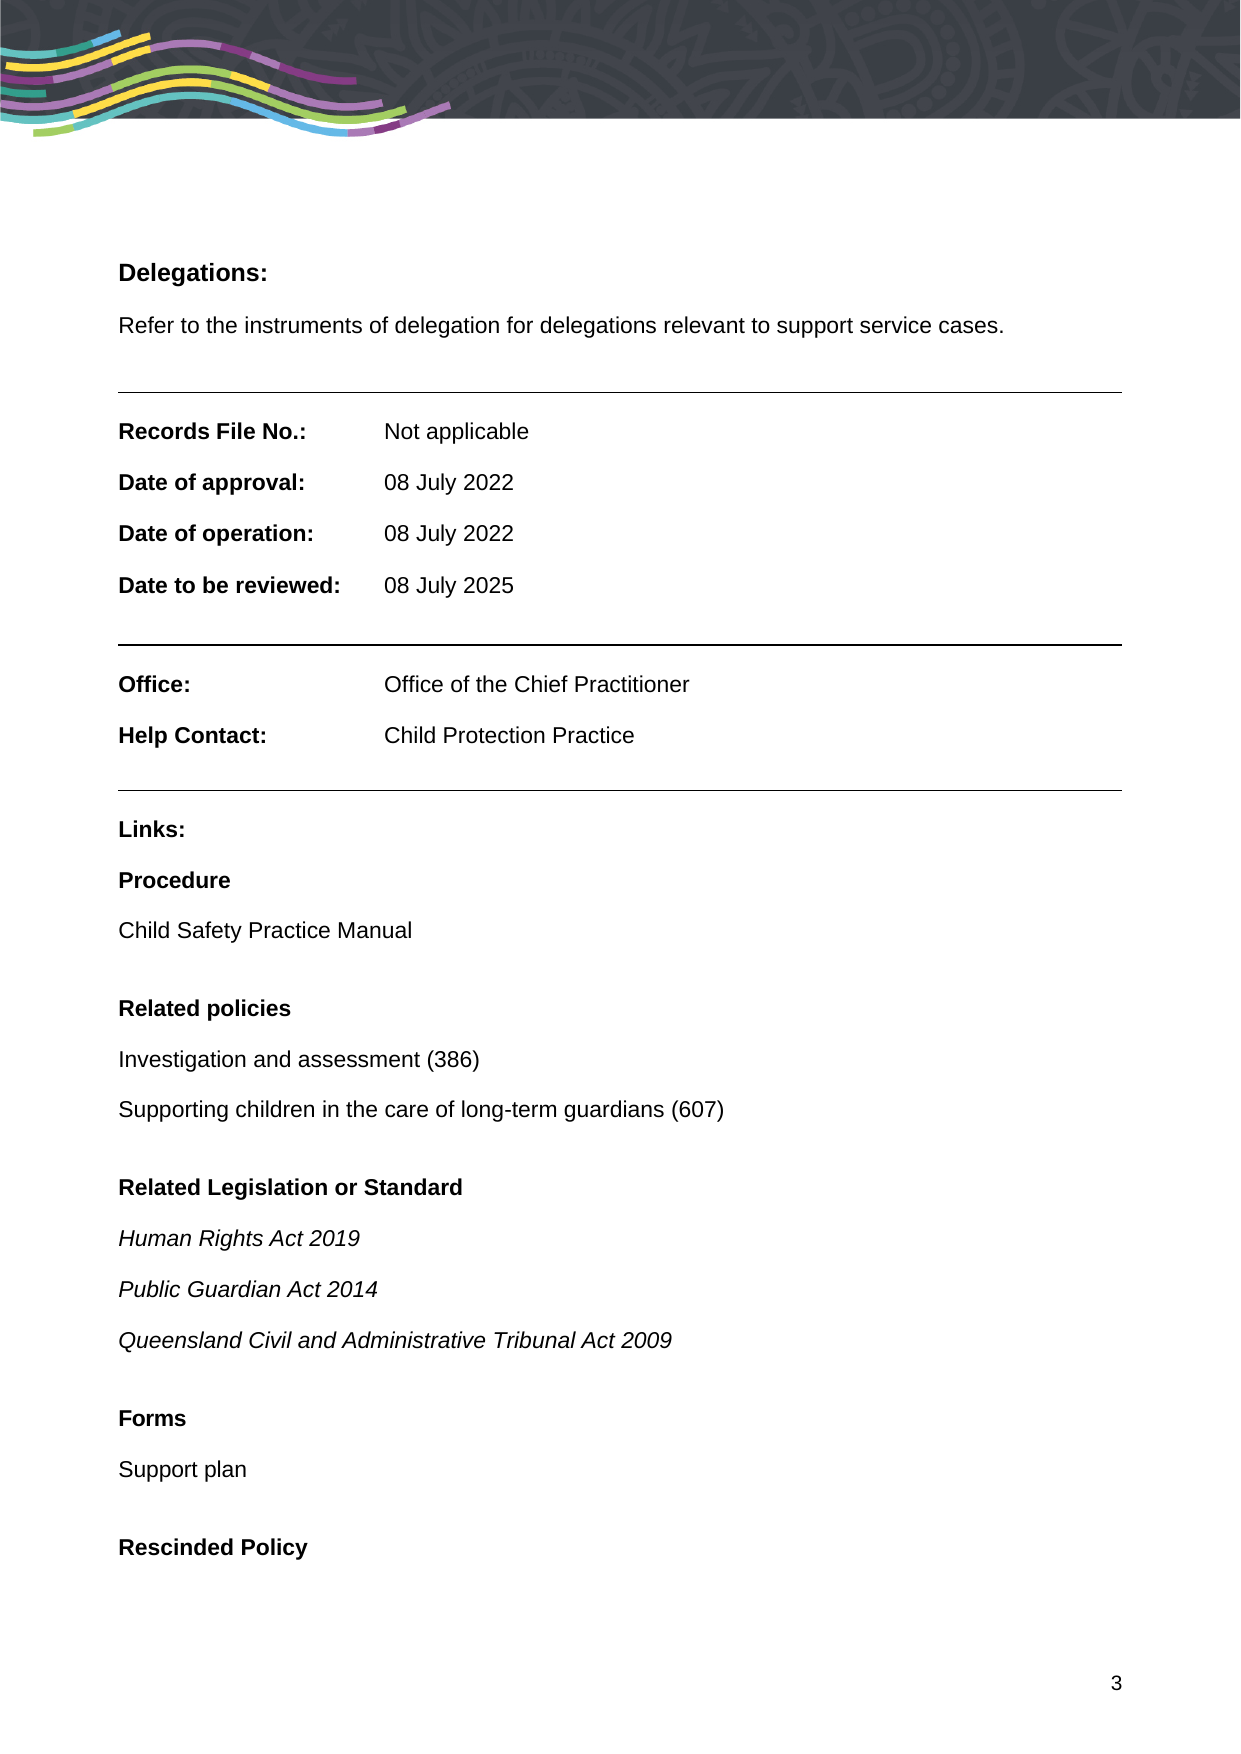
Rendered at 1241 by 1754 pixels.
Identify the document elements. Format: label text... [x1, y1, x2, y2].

text Human Rights Act 2019 [118, 1225, 1122, 1252]
text Support plan [118, 1456, 1122, 1482]
text Related policies [118, 996, 1122, 1021]
text Date of operation: 08 July 2022 [118, 520, 1122, 547]
text Date to be reviewed: 08 July 2025 [118, 572, 1122, 598]
text Child Safety Practice Manual [118, 918, 1122, 944]
text Refer to the instruments of delegation for delegations relevant to support service cases. [118, 312, 1122, 338]
picture [0, 0, 1241, 192]
text Date of approval: 08 July 2022 [118, 469, 1122, 495]
text Rescinded Policy [118, 1534, 1122, 1560]
text Forms [118, 1406, 1122, 1431]
subtitle Delegations: [118, 258, 1122, 287]
text Office: Office of the Chief Practitioner [118, 671, 1122, 697]
text Records File No.: Not applicable [118, 418, 1122, 444]
text Procedure [118, 867, 1122, 893]
text Public Guardian Act 2014 [118, 1277, 1122, 1303]
text Help Contact: Child Protection Practice [118, 722, 1122, 749]
text Supporting children in the care of long-term guardians (607) [118, 1097, 1122, 1123]
text Links: [118, 816, 1122, 842]
text Investigation and assessment (386) [118, 1046, 1122, 1072]
text Related Legislation or Standard [118, 1175, 1122, 1200]
text Queensland Civil and Administrative Tribunal Act 2009 [118, 1328, 1122, 1354]
